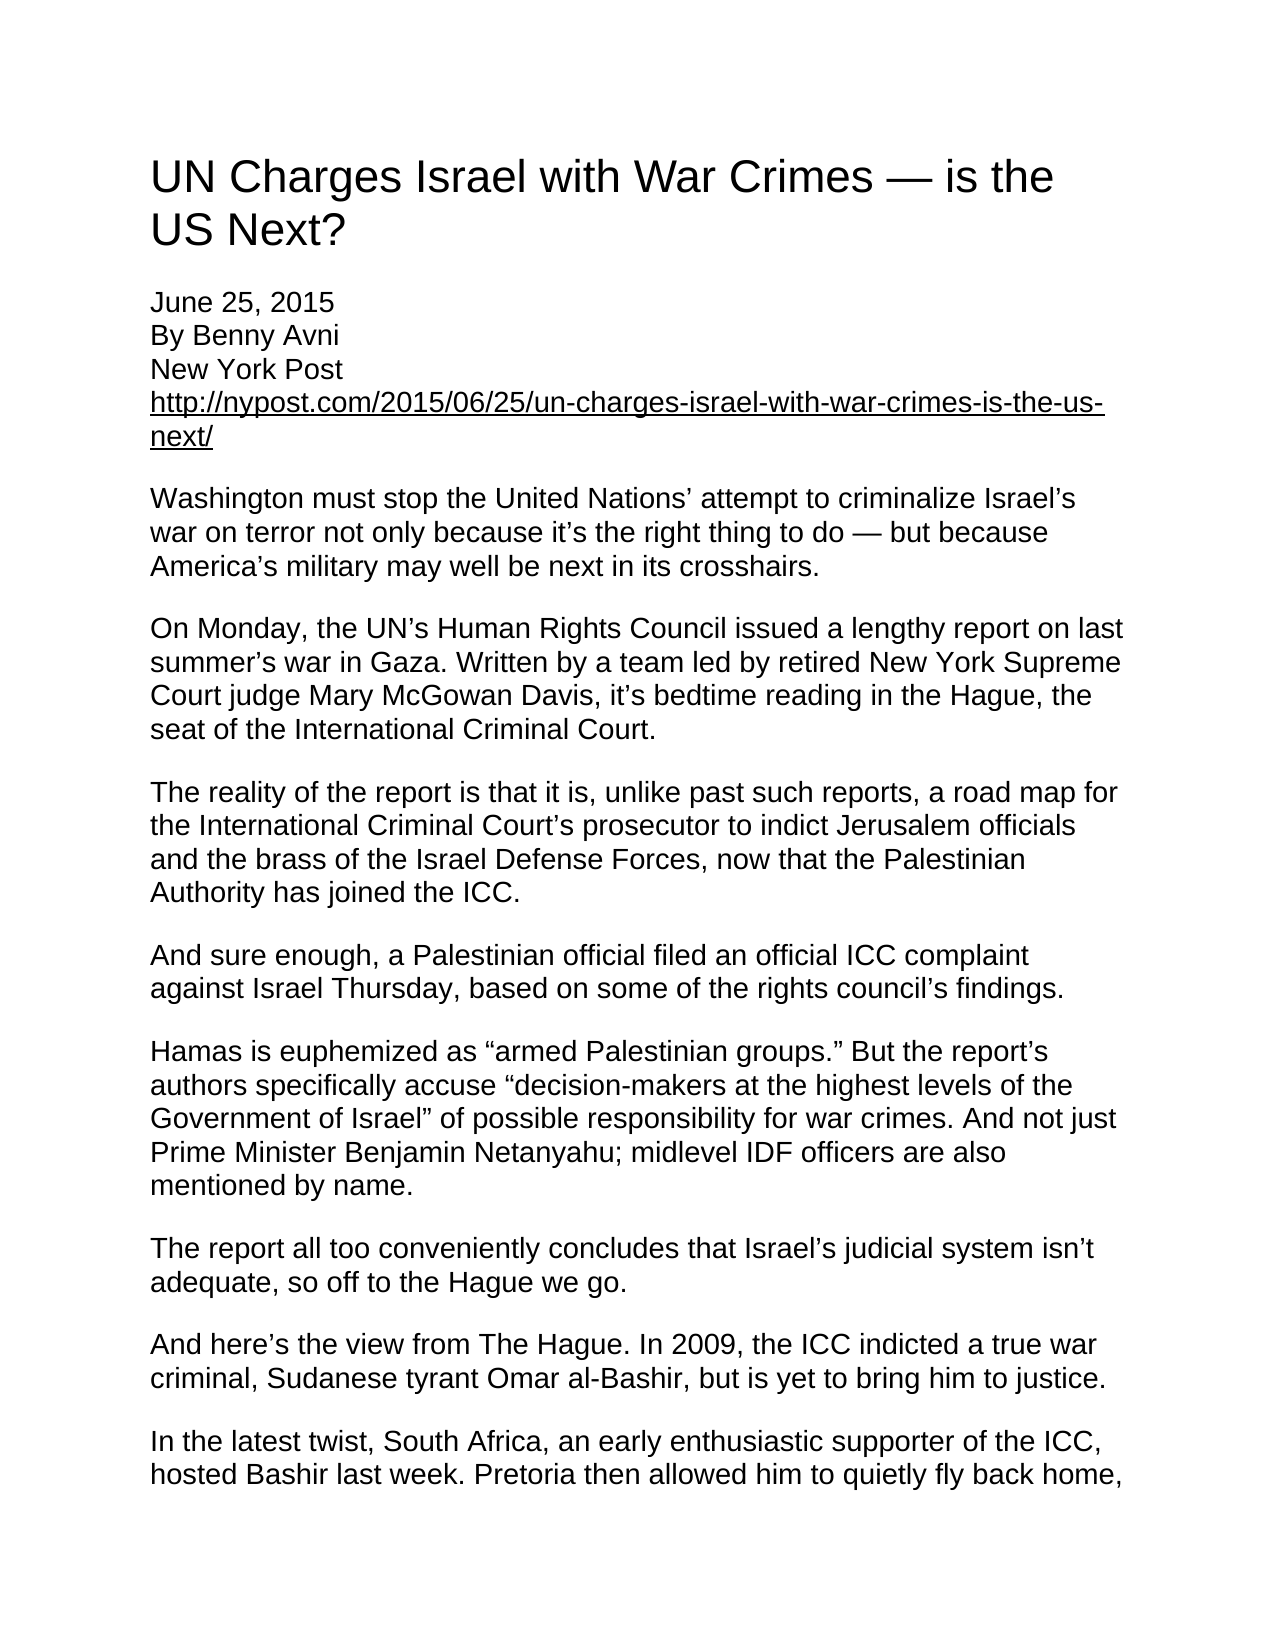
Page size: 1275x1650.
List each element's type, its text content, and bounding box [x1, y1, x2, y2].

text http://nypost.com/2015/06/25/un-charges-israel-with-war-crimes-is-the-us-next/ [150, 385, 1125, 452]
text Washington must stop the United Nations’ attempt to criminalize Israel’s war on terror not only because it’s the right thing to do — but because America’s military may well be next in its crosshairs. [150, 481, 1125, 582]
subtitle UN Charges Israel with War Crimes — is the US Next? [150, 150, 1125, 255]
text And sure enough, a Palestinian official filed an official ICC complaint against Israel Thursday, based on some of the rights council’s findings. [150, 938, 1125, 1005]
text By Benny Avni [150, 318, 1125, 352]
text New York Post [150, 352, 1125, 385]
text On Monday, the UN’s Human Rights Council issued a lengthy report on last summer’s war in Gaza. Written by a team led by retired New York Supreme Court judge Mary McGowan Davis, it’s bedtime reading in the Hague, the seat of the International Criminal Court. [150, 611, 1125, 745]
text Hamas is euphemized as “armed Palestinian groups.” But the report’s authors specifically accuse “decision-makers at the highest levels of the Government of Israel” of possible responsibility for war crimes. And not just Prime Minister Benjamin Netanyahu; midlevel IDF officers are also mentioned by name. [150, 1034, 1125, 1202]
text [150, 1423, 1125, 1491]
text The report all too conveniently concludes that Israel’s judicial system isn’t adequate, so off to the Hague we go. [150, 1231, 1125, 1298]
text June 25, 2015 [150, 284, 1125, 318]
text The reality of the report is that it is, unlike past such reports, a road map for the International Criminal Court’s prosecutor to indict Jerusalem officials and the brass of the Israel Defense Forces, now that the Palestinian Authority has joined the ICC. [150, 774, 1125, 909]
text And here’s the view from The Hague. In 2009, the ICC indicted a true war criminal, Sudanese tyrant Omar al-Bashir, but is yet to bring him to justice. [150, 1327, 1125, 1394]
